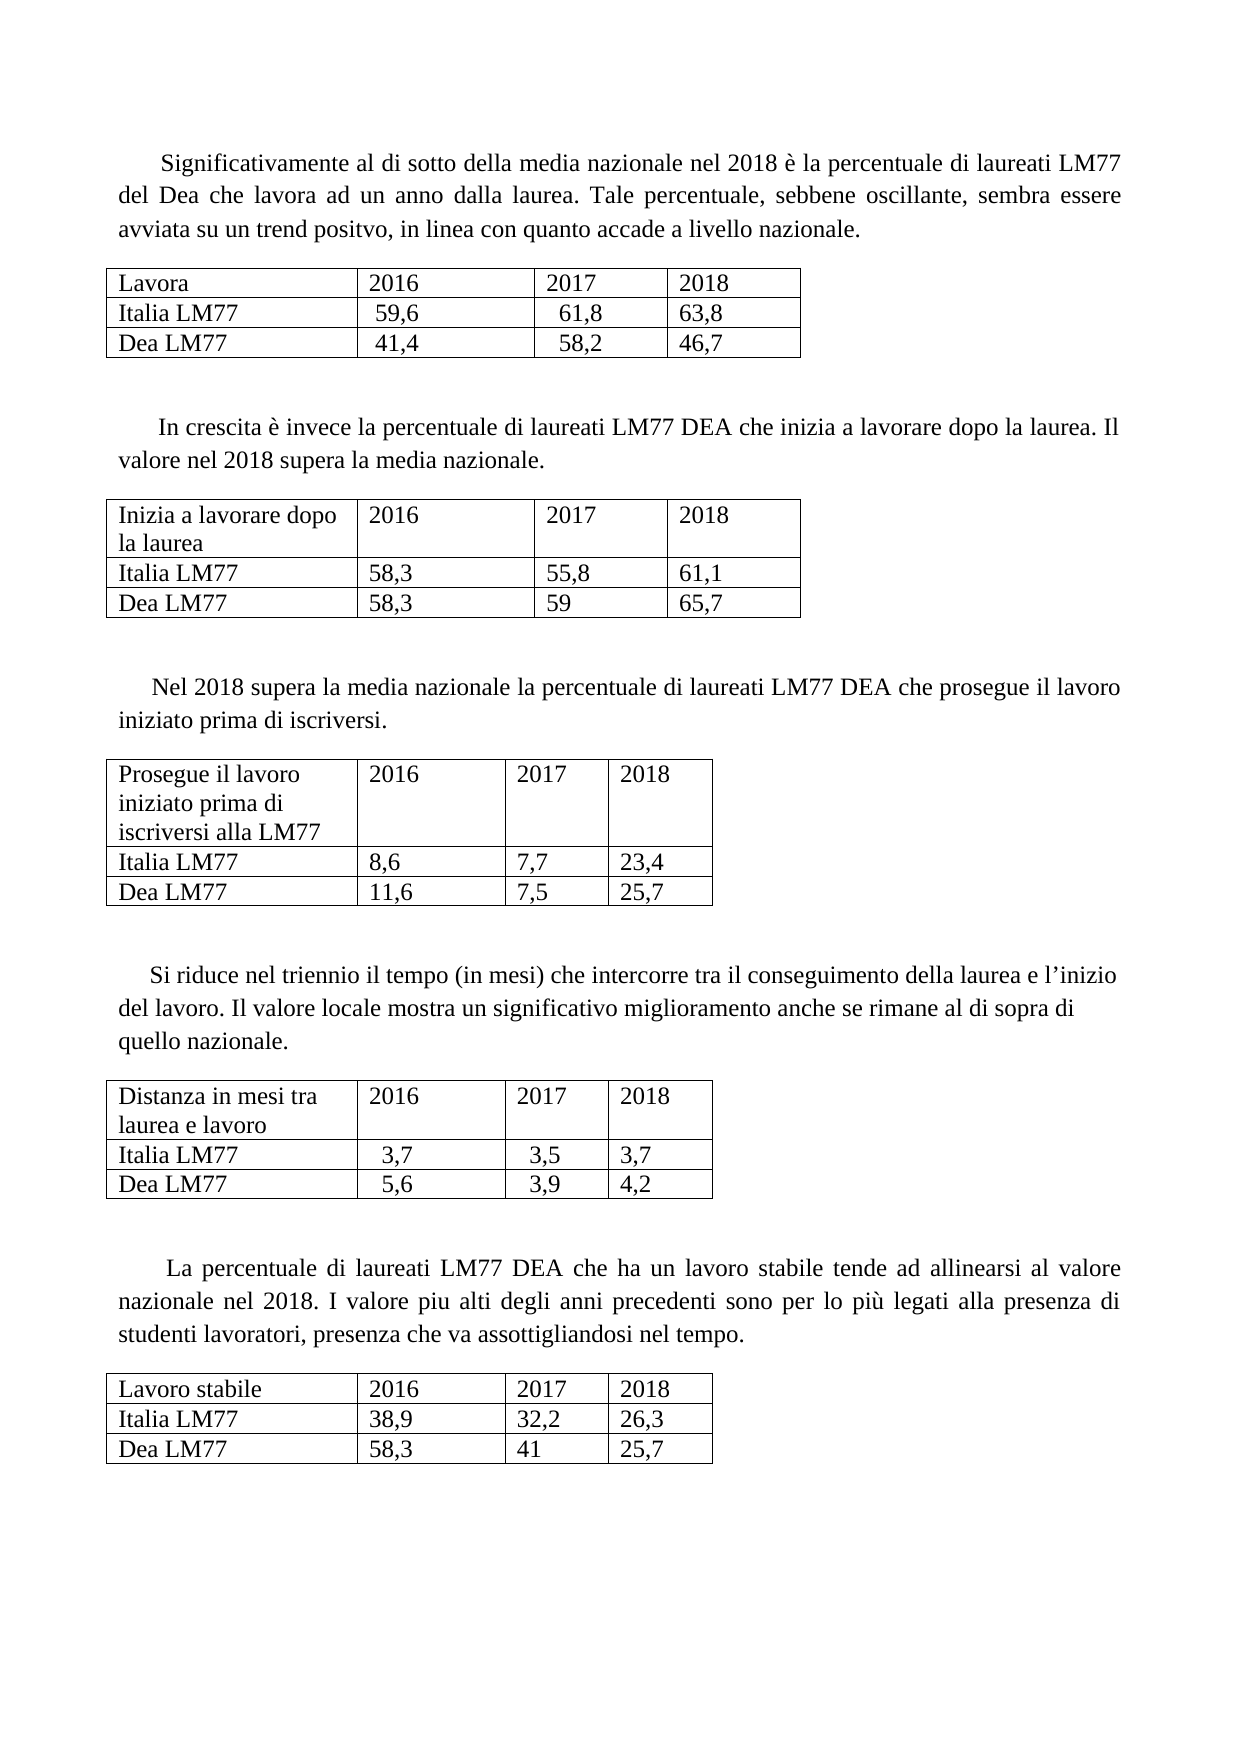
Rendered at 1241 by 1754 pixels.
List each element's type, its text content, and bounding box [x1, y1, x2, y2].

table_header 2018 [668, 500, 800, 557]
table_cell 11,6 [358, 877, 505, 905]
table_header Distanza in mesi tra laurea e lavoro [107, 1081, 357, 1139]
table_header Lavora [107, 269, 357, 297]
table_cell 58,2 [535, 328, 667, 357]
table_header 2018 [668, 269, 800, 297]
table_cell 41,4 [358, 328, 534, 357]
table_header 2017 [506, 1374, 608, 1403]
table_cell Dea LM77 [107, 877, 357, 905]
table_cell Dea LM77 [107, 1170, 357, 1198]
table_cell 65,7 [668, 588, 800, 617]
table_header 2018 [609, 1081, 712, 1139]
text In crescita è invece la percentuale di laureati LM77 DEA che inizia a lavorare dopo la laurea. Il valore nel 2018 supera la media nazionale. [118, 412, 1122, 473]
table_cell 23,4 [609, 847, 712, 876]
table_cell Italia LM77 [107, 1140, 357, 1168]
table_cell 3,5 [506, 1140, 608, 1168]
table_header 2016 [358, 1374, 505, 1403]
table_cell 61,1 [668, 558, 800, 587]
text Nel 2018 supera la media nazionale la percentuale di laureati LM77 DEA che prosegue il lavoro iniziato prima di iscriversi. [118, 672, 1122, 733]
table_cell Italia LM77 [107, 558, 357, 587]
table_cell 25,7 [609, 1434, 712, 1462]
table_cell 8,6 [358, 847, 505, 876]
table_cell 26,3 [609, 1404, 712, 1433]
table_cell Dea LM77 [107, 588, 357, 617]
table_header 2016 [358, 500, 534, 557]
table_header 2018 [609, 1374, 712, 1403]
table_header Lavoro stabile [107, 1374, 357, 1403]
table_header 2017 [506, 1081, 608, 1139]
table_cell 7,5 [506, 877, 608, 905]
table_cell 3,9 [506, 1170, 608, 1198]
table_cell Italia LM77 [107, 298, 357, 327]
table_header 2017 [535, 500, 667, 557]
table_header Prosegue il lavoro iniziato prima di iscriversi alla LM77 [107, 760, 357, 846]
table_cell 59,6 [358, 298, 534, 327]
table_cell Italia LM77 [107, 1404, 357, 1433]
table_cell 38,9 [358, 1404, 505, 1433]
table_cell Dea LM77 [107, 1434, 357, 1462]
table_cell 58,3 [358, 558, 534, 587]
table_header 2016 [358, 1081, 505, 1139]
table_cell 58,3 [358, 588, 534, 617]
table_header 2018 [609, 760, 712, 846]
table_header 2017 [506, 760, 608, 846]
table_cell 3,7 [609, 1140, 712, 1168]
table_cell 61,8 [535, 298, 667, 327]
text La percentuale di laureati LM77 DEA che ha un lavoro stabile tende ad allinearsi al valore nazionale nel 2018. I valore piu alti degli anni precedenti sono per lo più legati alla presenza di studenti lavoratori, presenza che va assottigliandosi nel tempo. [118, 1253, 1122, 1348]
table_cell 55,8 [535, 558, 667, 587]
table_header Inizia a lavorare dopo la laurea [107, 500, 357, 557]
table_cell 4,2 [609, 1170, 712, 1198]
table_cell 58,3 [358, 1434, 505, 1462]
table_cell Dea LM77 [107, 328, 357, 357]
table_cell 7,7 [506, 847, 608, 876]
table_header 2017 [535, 269, 667, 297]
table_cell 63,8 [668, 298, 800, 327]
text Significativamente al di sotto della media nazionale nel 2018 è la percentuale di laureati LM77 del Dea che lavora ad un anno dalla laurea. Tale percentuale, sebbene oscillante, sembra essere avviata su un trend positvo, in linea con quanto accade a livello nazionale. [118, 148, 1122, 242]
table_cell 59 [535, 588, 667, 617]
table_cell 5,6 [358, 1170, 505, 1198]
table_cell 41 [506, 1434, 608, 1462]
table_header 2016 [358, 269, 534, 297]
table_cell 32,2 [506, 1404, 608, 1433]
text Si riduce nel triennio il tempo (in mesi) che intercorre tra il conseguimento della laurea e l’inizio del lavoro. Il valore locale mostra un significativo miglioramento anche se rimane al di sopra di quello nazionale. [118, 960, 1122, 1055]
table_header 2016 [358, 760, 505, 846]
table_cell 46,7 [668, 328, 800, 357]
table_cell 25,7 [609, 877, 712, 905]
table_cell Italia LM77 [107, 847, 357, 876]
table_cell 3,7 [358, 1140, 505, 1168]
